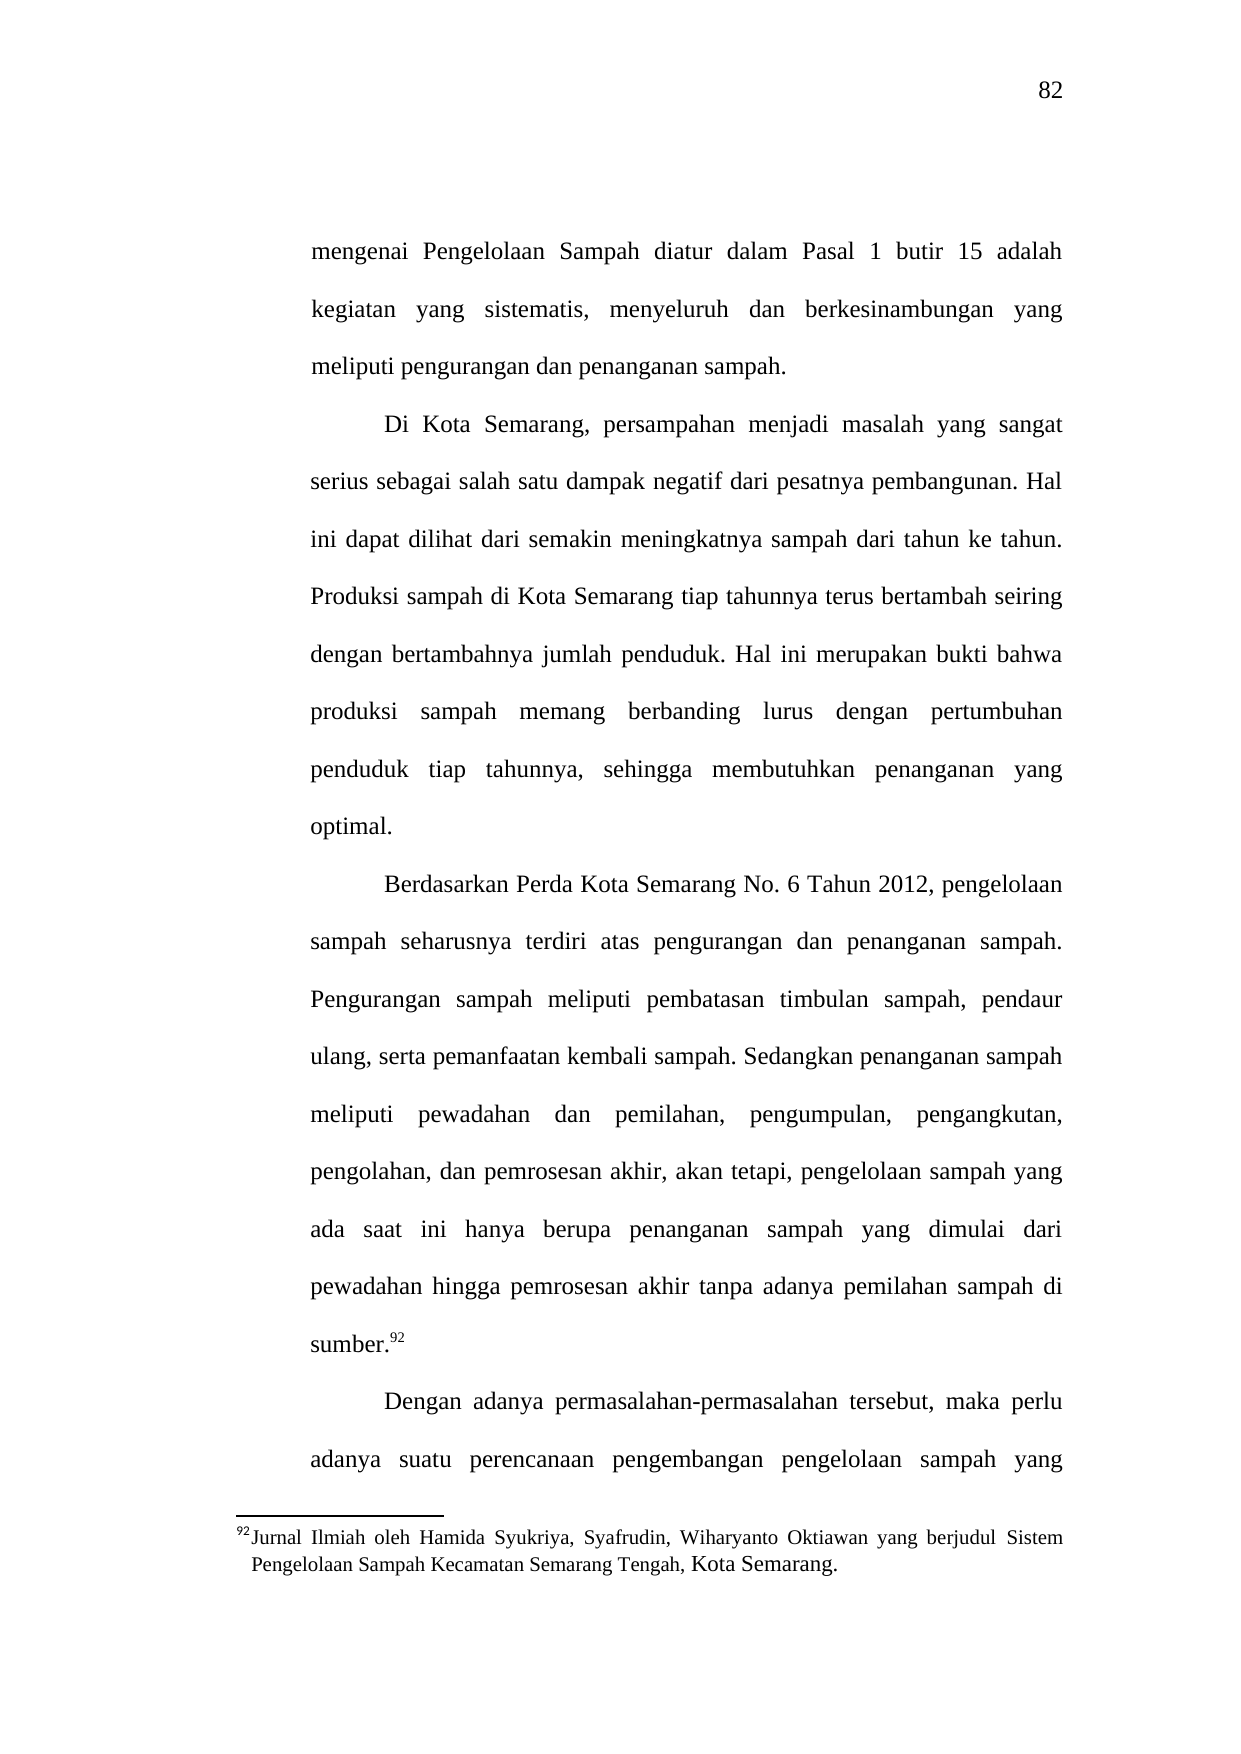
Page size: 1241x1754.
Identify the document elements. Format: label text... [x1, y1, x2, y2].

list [311, 236, 1063, 380]
text Berdasarkan Perda Kota Semarang No. 6 Tahun 2012, pengelolaan sampah seharusnya terdiri atas pengurangan dan penanganan sampah. Pengurangan sampah meliputi pembatasan timbulan sampah, pendaur ulang, serta pemanfaatan kembali sampah. Sedangkan penanganan sampah meliputi pewadahan dan pemilahan, pengumpulan, pengangkutan, pengolahan, dan pemrosesan akhir, akan tetapi, pengelolaan sampah yang ada saat ini hanya berupa penanganan sampah yang dimulai dari pewadahan hingga pemrosesan akhir tanpa adanya pemilahan sampah di sumber. [310, 869, 1063, 1357]
text Di Kota Semarang, persampahan menjadi masalah yang sangat serius sebagai salah satu dampak negatif dari pesatnya pembangunan. Hal ini dapat dilihat dari semakin meningkatnya sampah dari tahun ke tahun. Produksi sampah di Kota Semarang tiap tahunnya terus bertambah seiring dengan bertambahnya jumlah penduduk. Hal ini merupakan bukti bahwa produksi sampah memang berbanding lurus dengan pertumbuhan penduduk tiap tahunnya, sehingga membutuhkan penanganan yang optimal. [310, 409, 1063, 840]
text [310, 1386, 1063, 1472]
